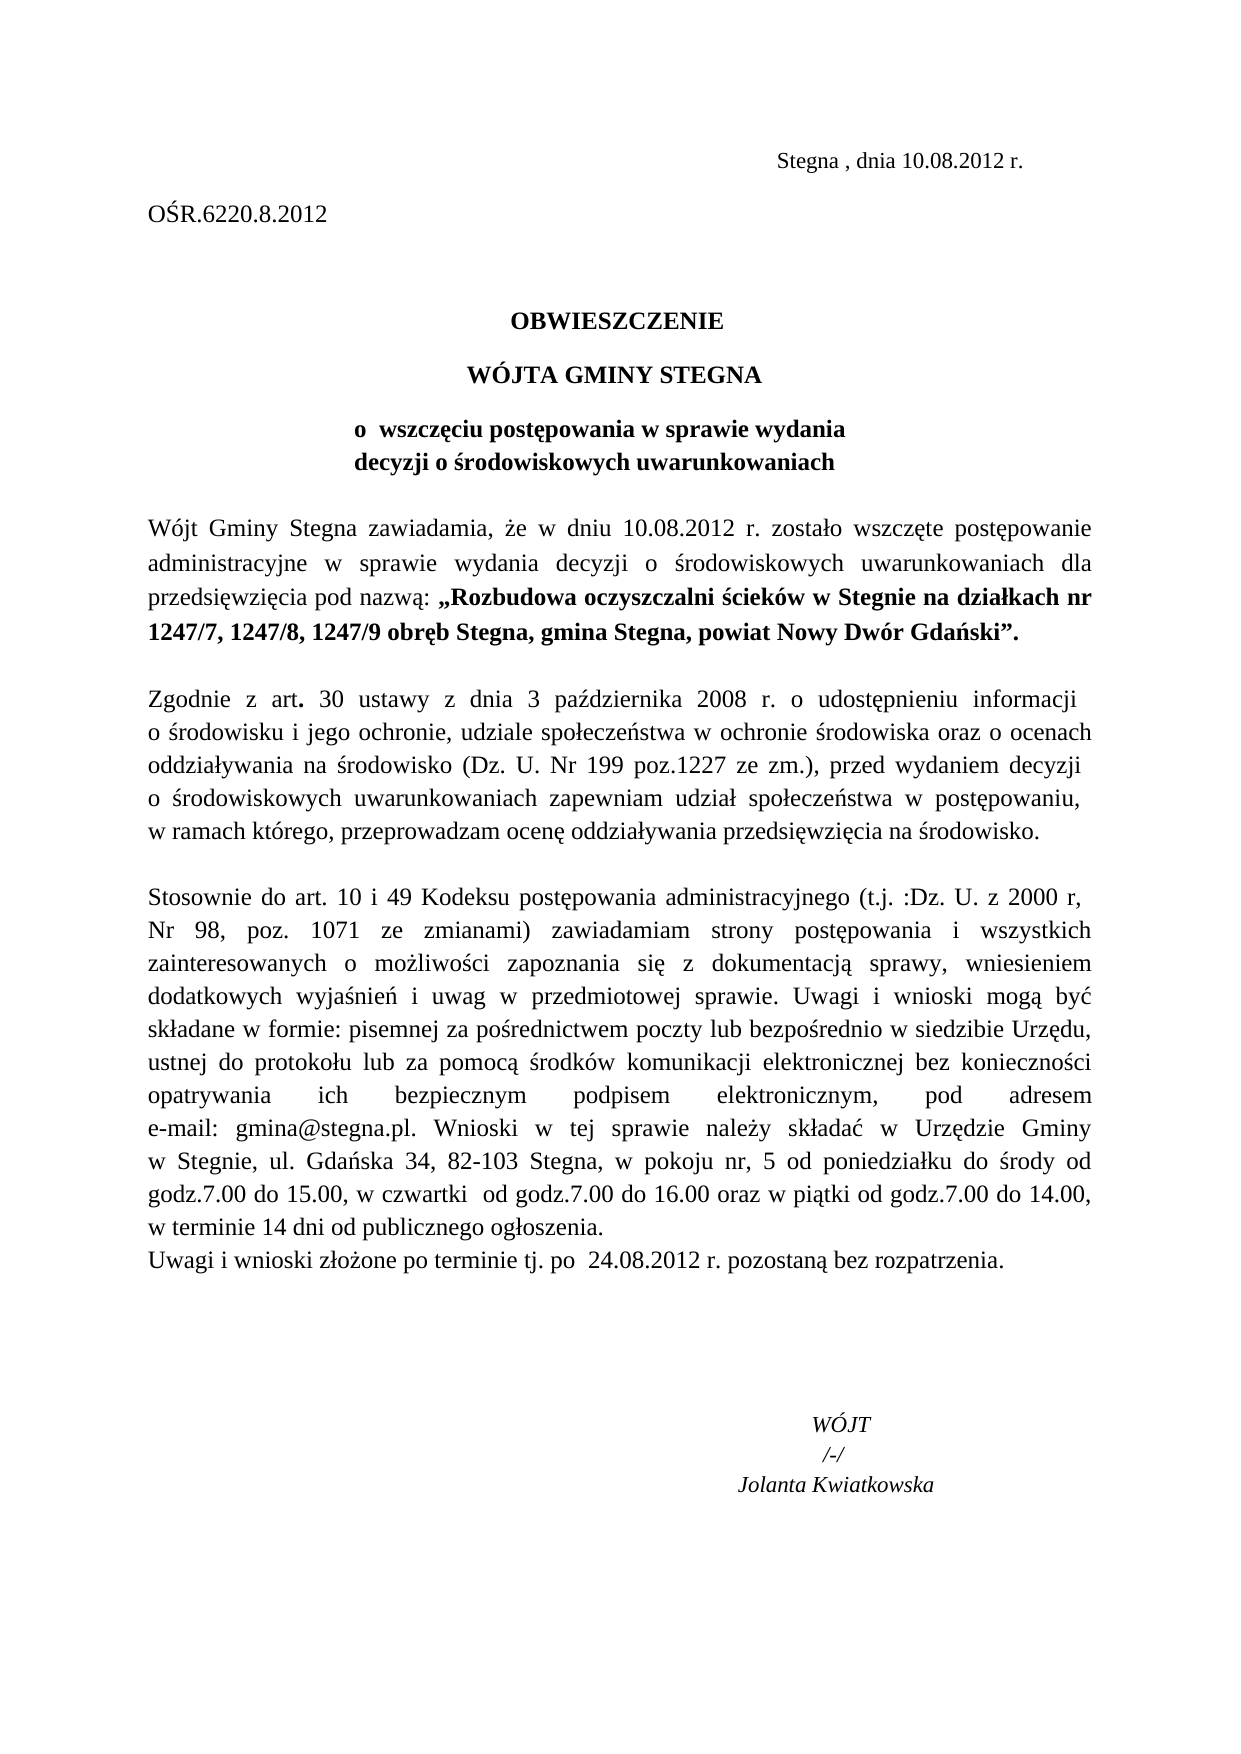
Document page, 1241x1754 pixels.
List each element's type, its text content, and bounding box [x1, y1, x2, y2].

text o wszczęciu postępowania w sprawie wydania decyzji o środowiskowych uwarunkowaniach [148, 414, 1093, 476]
text Zgodnie z art. 30 ustawy z dnia 3 października 2008 r. o udostępnieniu informacji o środowisku i jego ochronie, udziale społeczeństwa w ochronie środowiska oraz o ocenach oddziaływania na środowisko (Dz. U. Nr 199 poz.1227 ze zm.), przed wydaniem decyzji o środowiskowych uwarunkowaniach zapewniam udział społeczeństwa w postępowaniu, w ramach którego, przeprowadzam ocenę oddziaływania przedsięwzięcia na środowisko. [148, 684, 1093, 845]
text Stosownie do art. 10 i 49 Kodeksu postępowania administracyjnego (t.j. :Dz. U. z 2000 r, Nr 98, poz. 1071 ze zmianami) zawiadamiam strony postępowania i wszystkich zainteresowanych o możliwości zapoznania się z dokumentacją sprawy, wniesieniem dodatkowych wyjaśnień i uwag w przedmiotowej sprawie. Uwagi i wnioski mogą być składane w formie: pisemnej za pośrednictwem poczty lub bezpośrednio w siedzibie Urzędu, ustnej do protokołu lub za pomocą środków komunikacji elektronicznej bez konieczności opatrywania ich bezpiecznym podpisem elektronicznym, pod adresem e-mail: gmina@stegna.pl. Wnioski w tej sprawie należy składać w Urzędzie Gminy w Stegnie, ul. Gdańska 34, 82-103 Stegna, w pokoju nr, 5 od poniedziałku do środy od godz.7.00 do 15.00, w czwartki od godz.7.00 do 16.00 oraz w piątki od godz.7.00 do 14.00, w terminie 14 dni od publicznego ogłoszenia. [148, 882, 1093, 1241]
text Jolanta Kwiatkowska [148, 1471, 1093, 1497]
text Uwagi i wnioski złożone po terminie tj. po 24.08.2012 r. pozostaną bez rozpatrzenia. [148, 1245, 1093, 1274]
text WÓJTA GMINY STEGNA [148, 360, 1093, 389]
text OŚR.6220.8.2012 [148, 199, 1093, 227]
text /-/ [148, 1441, 1093, 1467]
text Wójt Gminy Stegna zawiadamia, że w dniu 10.08.2012 r. zostało wszczęte postępowanie administracyjne w sprawie wydania decyzji o środowiskowych uwarunkowaniach dla przedsięwzięcia pod nazwą: „Rozbudowa oczyszczalni ścieków w Stegnie na działkach nr 1247/7, 1247/8, 1247/9 obręb Stegna, gmina Stegna, powiat Nowy Dwór Gdański”. [148, 513, 1093, 645]
text WÓJT [148, 1411, 1093, 1437]
text OBWIESZCZENIE [148, 306, 1093, 335]
text Stegna , dnia 10.08.2012 r. [148, 148, 1093, 174]
